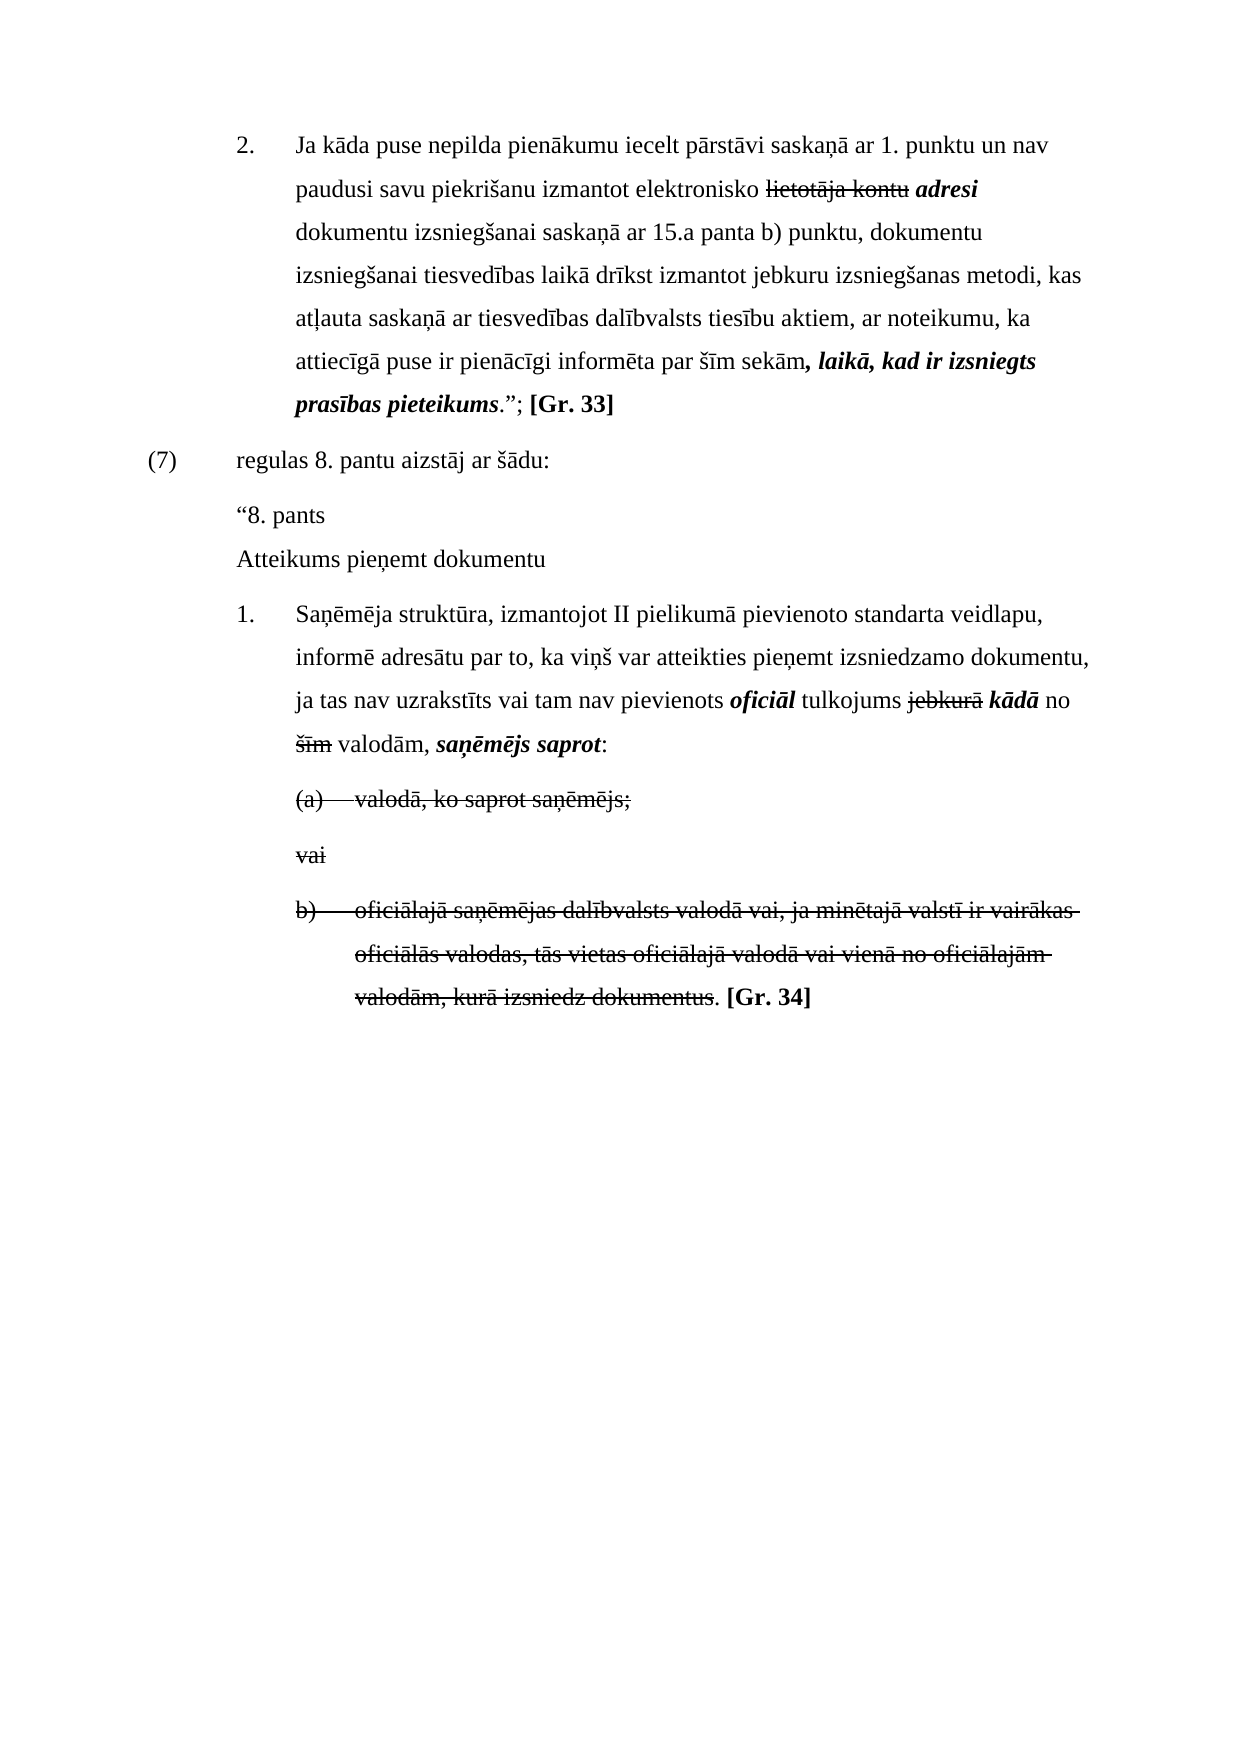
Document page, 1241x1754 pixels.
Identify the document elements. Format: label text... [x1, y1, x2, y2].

text vai [148, 840, 1093, 869]
list (a) valodā, ko saprot saņēmējs; [295, 784, 1093, 813]
list b) oficiālajā saņēmējas dalībvalsts valodā vai, ja minētajā valstī ir vairākas oficiālās valodas, tās vietas oficiālajā valodā vai vienā no oficiālajām valodām, kurā izsniedz dokumentus. [Gr. 34] [295, 896, 1093, 1011]
text 2. Ja kāda puse nepilda pienākumu iecelt pārstāvi saskaņā ar 1. punktu un nav paudusi savu piekrišanu izmantot elektronisko lietotāja kontu adresi dokumentu izsniegšanai saskaņā ar 15.a panta b) punktu, dokumentu izsniegšanai tiesvedības laikā drīkst izmantot jebkuru izsniegšanas metodi, kas atļauta saskaņā ar tiesvedības dalībvalsts tiesību aktiem, ar noteikumu, ka attiecīgā puse ir pienācīgi informēta par šīm sekām, laikā, kad ir izsniegts prasības pieteikums.”; [Gr. 33] [236, 131, 1093, 418]
list (7) regulas 8. pantu aizstāj ar šādu: [148, 445, 1093, 474]
text 1. Saņēmēja struktūra, izmantojot II pielikumā pievienoto standarta veidlapu, informē adresātu par to, ka viņš var atteikties pieņemt izsniedzamo dokumentu, ja tas nav uzrakstīts vai tam nav pievienots oficiāl tulkojums jebkurā kādā no šīm valodām, saņēmējs saprot: [236, 599, 1093, 757]
text “8. pants Atteikums pieņemt dokumentu [236, 501, 1093, 572]
